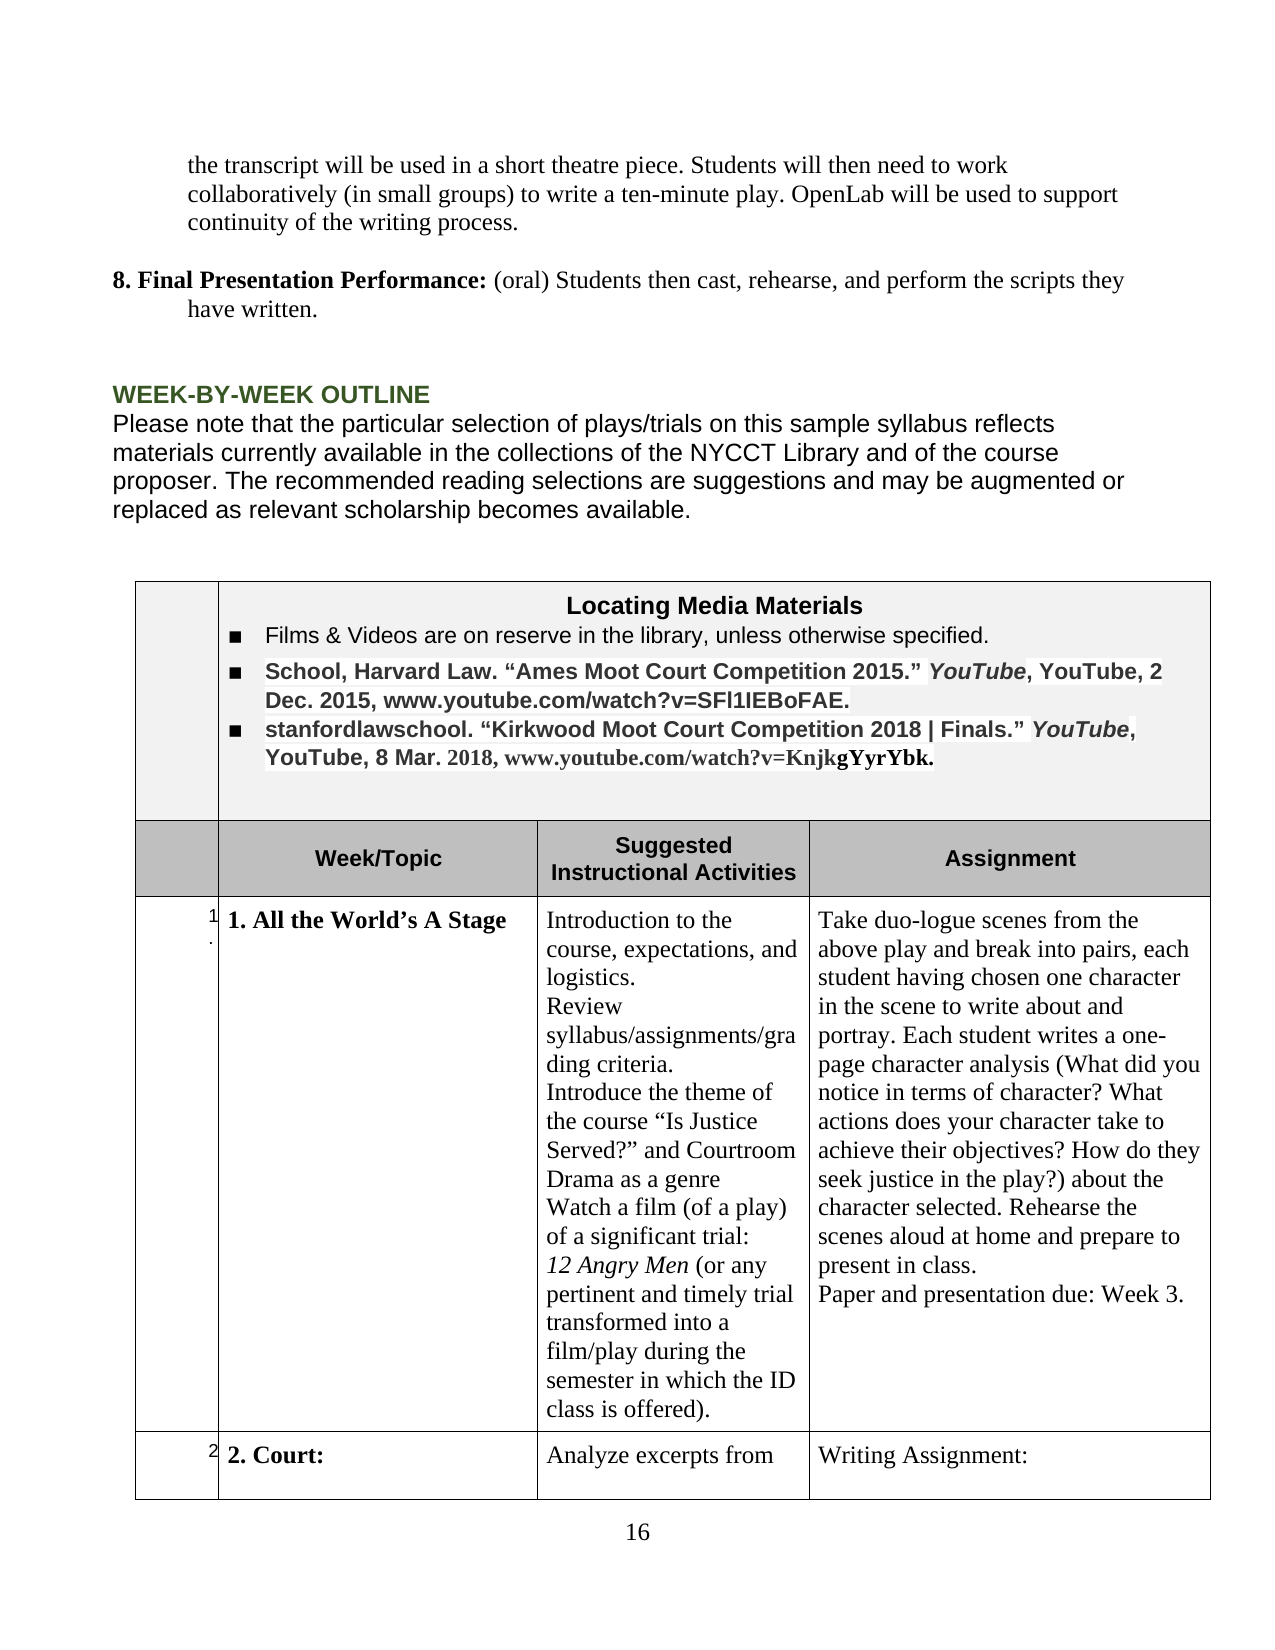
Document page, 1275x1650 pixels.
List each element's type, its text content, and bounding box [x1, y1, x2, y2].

table_cell Week/Topic [219, 821, 537, 896]
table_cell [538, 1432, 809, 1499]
text WEEK-BY-WEEK OUTLINE [112, 380, 1162, 409]
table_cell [219, 1432, 537, 1499]
table_cell 1. All the World’s A Stage [219, 897, 537, 1431]
table_cell 2 [136, 1432, 218, 1499]
table_cell Suggested Instructional Activities [538, 821, 809, 896]
table_header [136, 582, 218, 820]
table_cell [810, 1432, 1210, 1499]
text 8. Final Presentation Performance: (oral) Students then cast, rehearse, and perform the scripts they have written. [112, 265, 1162, 322]
table_cell Introduction to the course, expectations, and logistics. Review syllabus/assignments/grading criteria. Introduce the theme of the course “Is Justice Served?” and Courtroom Drama as a genre Watch a film (of a play) of a significant trial: 12 Angry Men (or any pertinent and timely trial transformed into a film/play during the semester in which the ID class is offered). [538, 897, 809, 1431]
table_cell Assignment [810, 821, 1210, 896]
text Please note that the particular selection of plays/trials on this sample syllabus reflects materials currently available in the collections of the NYCCT Library and of the course proposer. The recommended reading selections are suggestions and may be augmented or replaced as relevant scholarship becomes available. [112, 409, 1162, 524]
table_cell Take duo-logue scenes from the above play and break into pairs, each student having chosen one character in the scene to write about and portray. Each student writes a one-page character analysis (What did you notice in terms of character? What actions does your character take to achieve their objectives? How do they seek justice in the play?) about the character selected. Rehearse the scenes aloud at home and prepare to present in class. Paper and presentation due: Week 3. [810, 897, 1210, 1431]
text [112, 150, 1162, 236]
table_cell 1. [136, 897, 218, 1431]
table_cell [136, 821, 218, 896]
table_header Locating Media Materials Films & Videos are on reserve in the library, unless otherwise specified. School, Harvard Law. “Ames Moot Court Competition 2015.” YouTube, YouTube, 2 Dec. 2015, www.youtube.com/watch?v=SFl1IEBoFAE. stanfordlawschool. “Kirkwood Moot Court Competition 2018 | Finals.” YouTube, YouTube, 8 Mar. 2018, www.youtube.com/watch?v=KnjkgYyrYbk. [219, 582, 1210, 820]
